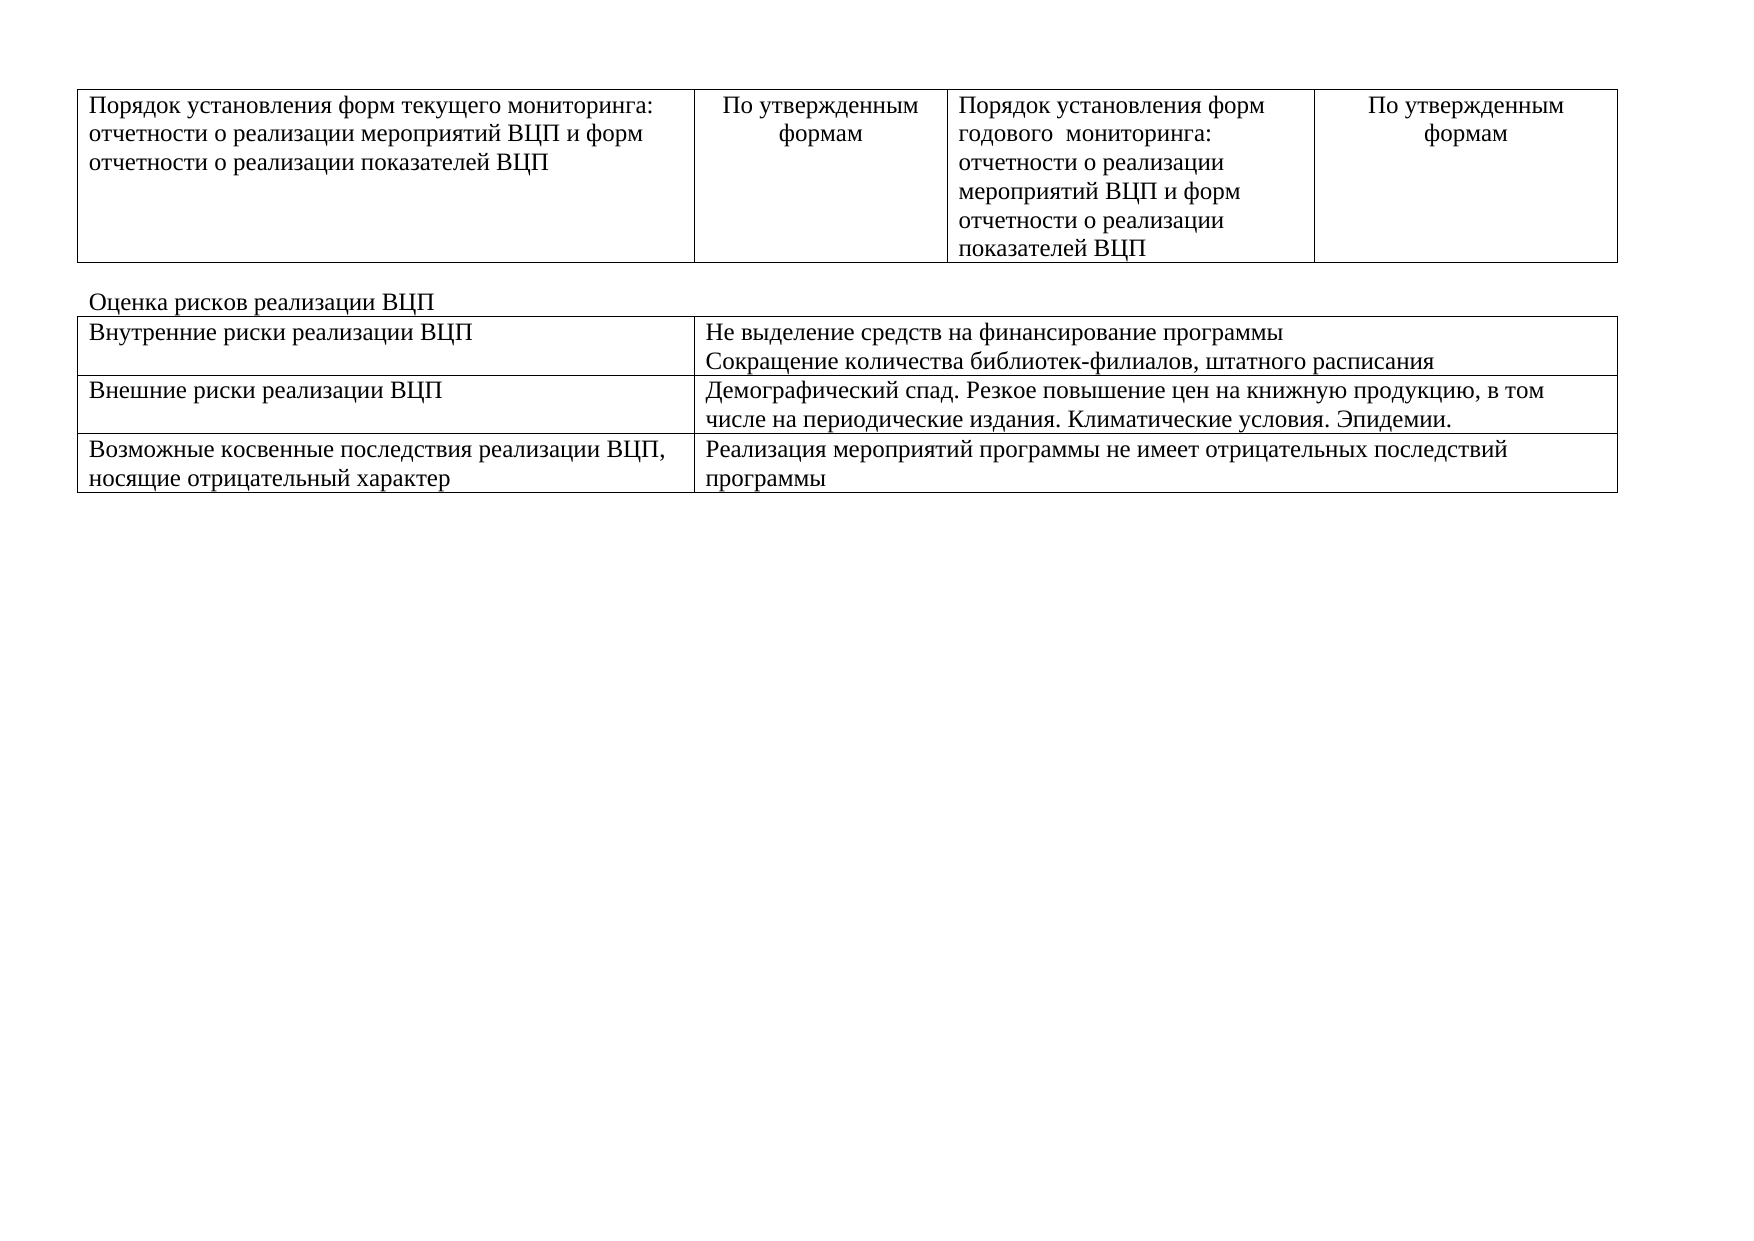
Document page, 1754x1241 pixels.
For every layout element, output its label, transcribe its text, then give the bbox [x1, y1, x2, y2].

text Оценка рисков реализации ВЦП [89, 287, 1665, 316]
table_cell Порядок установления форм текущего мониторинга: отчетности о реализации мероприятий ВЦП и форм отчетности о реализации показателей ВЦП [78, 90, 694, 262]
table_header Не выделение средств на финансирование программы Сокращение количества библиотек-филиалов, штатного расписания [695, 317, 1617, 374]
table_cell Демографический спад. Резкое повышение цен на книжную продукцию, в том числе на периодические издания. Климатические условия. Эпидемии. [695, 376, 1617, 433]
table_cell Порядок установления форм годового мониторинга: отчетности о реализации мероприятий ВЦП и форм отчетности о реализации показателей ВЦП [948, 90, 1314, 262]
table_header Внутренние риски реализации ВЦП [78, 317, 694, 374]
table_cell По утвержденным формам [1315, 90, 1617, 262]
table_cell По утвержденным формам [695, 90, 947, 262]
table_cell Реализация мероприятий программы не имеет отрицательных последствий программы [695, 434, 1617, 492]
table_cell Внешние риски реализации ВЦП [78, 376, 694, 433]
table_cell Возможные косвенные последствия реализации ВЦП, носящие отрицательный характер [78, 434, 694, 492]
